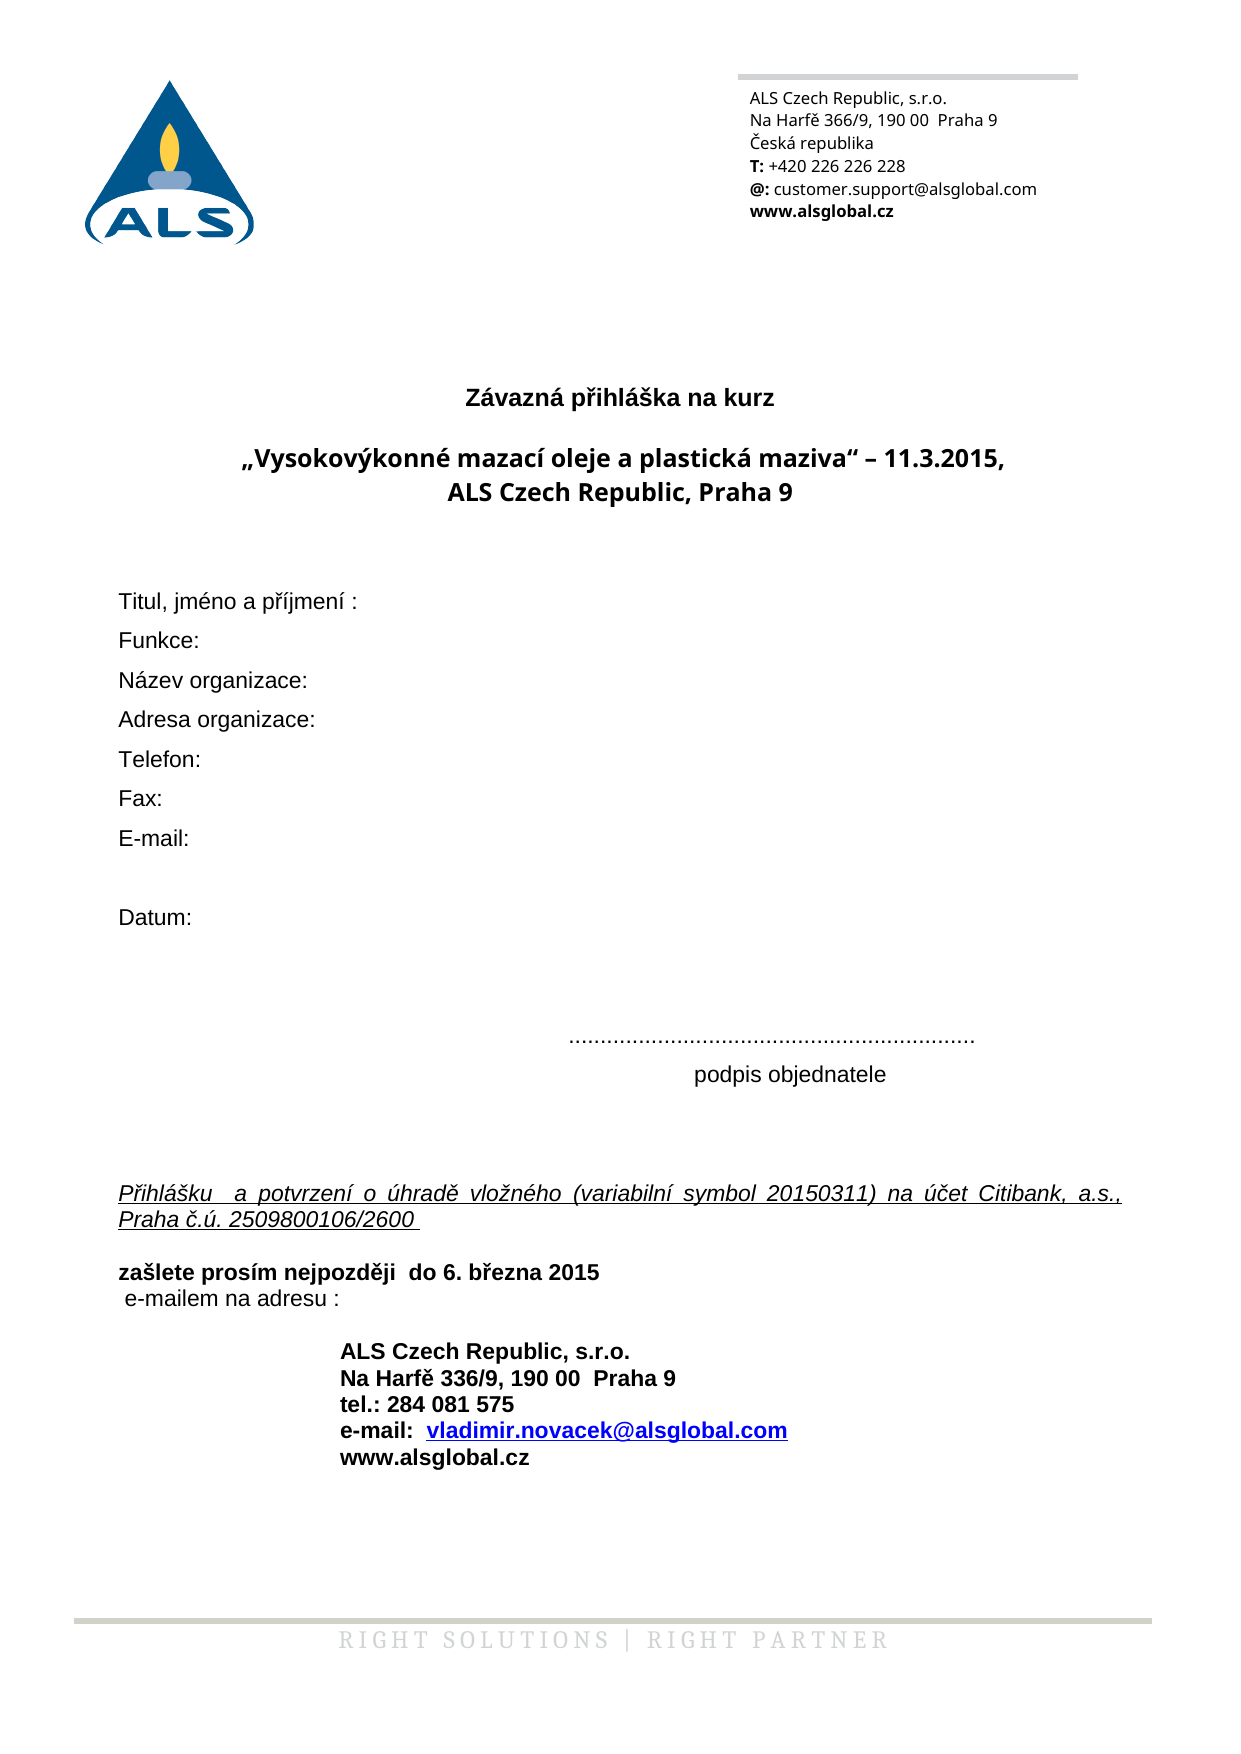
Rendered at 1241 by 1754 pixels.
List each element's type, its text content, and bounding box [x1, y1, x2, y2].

text tel.: 284 081 575 [340, 1391, 1122, 1417]
text ALS Czech Republic, Praha 9 [118, 474, 1122, 508]
text e-mailem na adresu : [118, 1285, 1122, 1312]
text Fax: [118, 785, 1122, 811]
text Přihlášku a potvrzení o úhradě vložného (variabilní symbol 20150311) na účet Citibank, a.s., Praha č.ú. 2509800106/2600 [118, 1204, 1122, 1233]
text Přihlášku a potvrzení o úhradě vložného (variabilní symbol 20150311) na účet Citibank, a.s., Praha č.ú. 2509800106/2600 [118, 1180, 1122, 1203]
text www.alsglobal.cz [340, 1443, 1122, 1470]
text Adresa organizace: [118, 706, 1122, 732]
text „Vysokovýkonné mazací oleje a plastická maziva“ – 11.3.2015, [118, 440, 1122, 474]
text Datum: [118, 903, 1122, 930]
text podpis objednatele [118, 1061, 1122, 1088]
text ALS Czech Republic, s.r.o. [340, 1338, 1122, 1364]
text ................................................................ [118, 1022, 1122, 1048]
text Závazná přihláška na kurz [118, 383, 1122, 412]
text E-mail: [118, 824, 1122, 851]
text Název organizace: [118, 667, 1122, 693]
text Telefon: [118, 746, 1122, 772]
text Na Harfě 336/9, 190 00 Praha 9 [340, 1364, 1122, 1391]
text e-mail: vladimir.novacek@alsglobal.com [340, 1417, 1122, 1443]
text zašlete prosím nejpozději do 6. března 2015 [118, 1259, 1122, 1285]
picture [85, 80, 254, 245]
text Funkce: [118, 627, 1122, 653]
text Titul, jméno a příjmení : [118, 588, 1122, 614]
